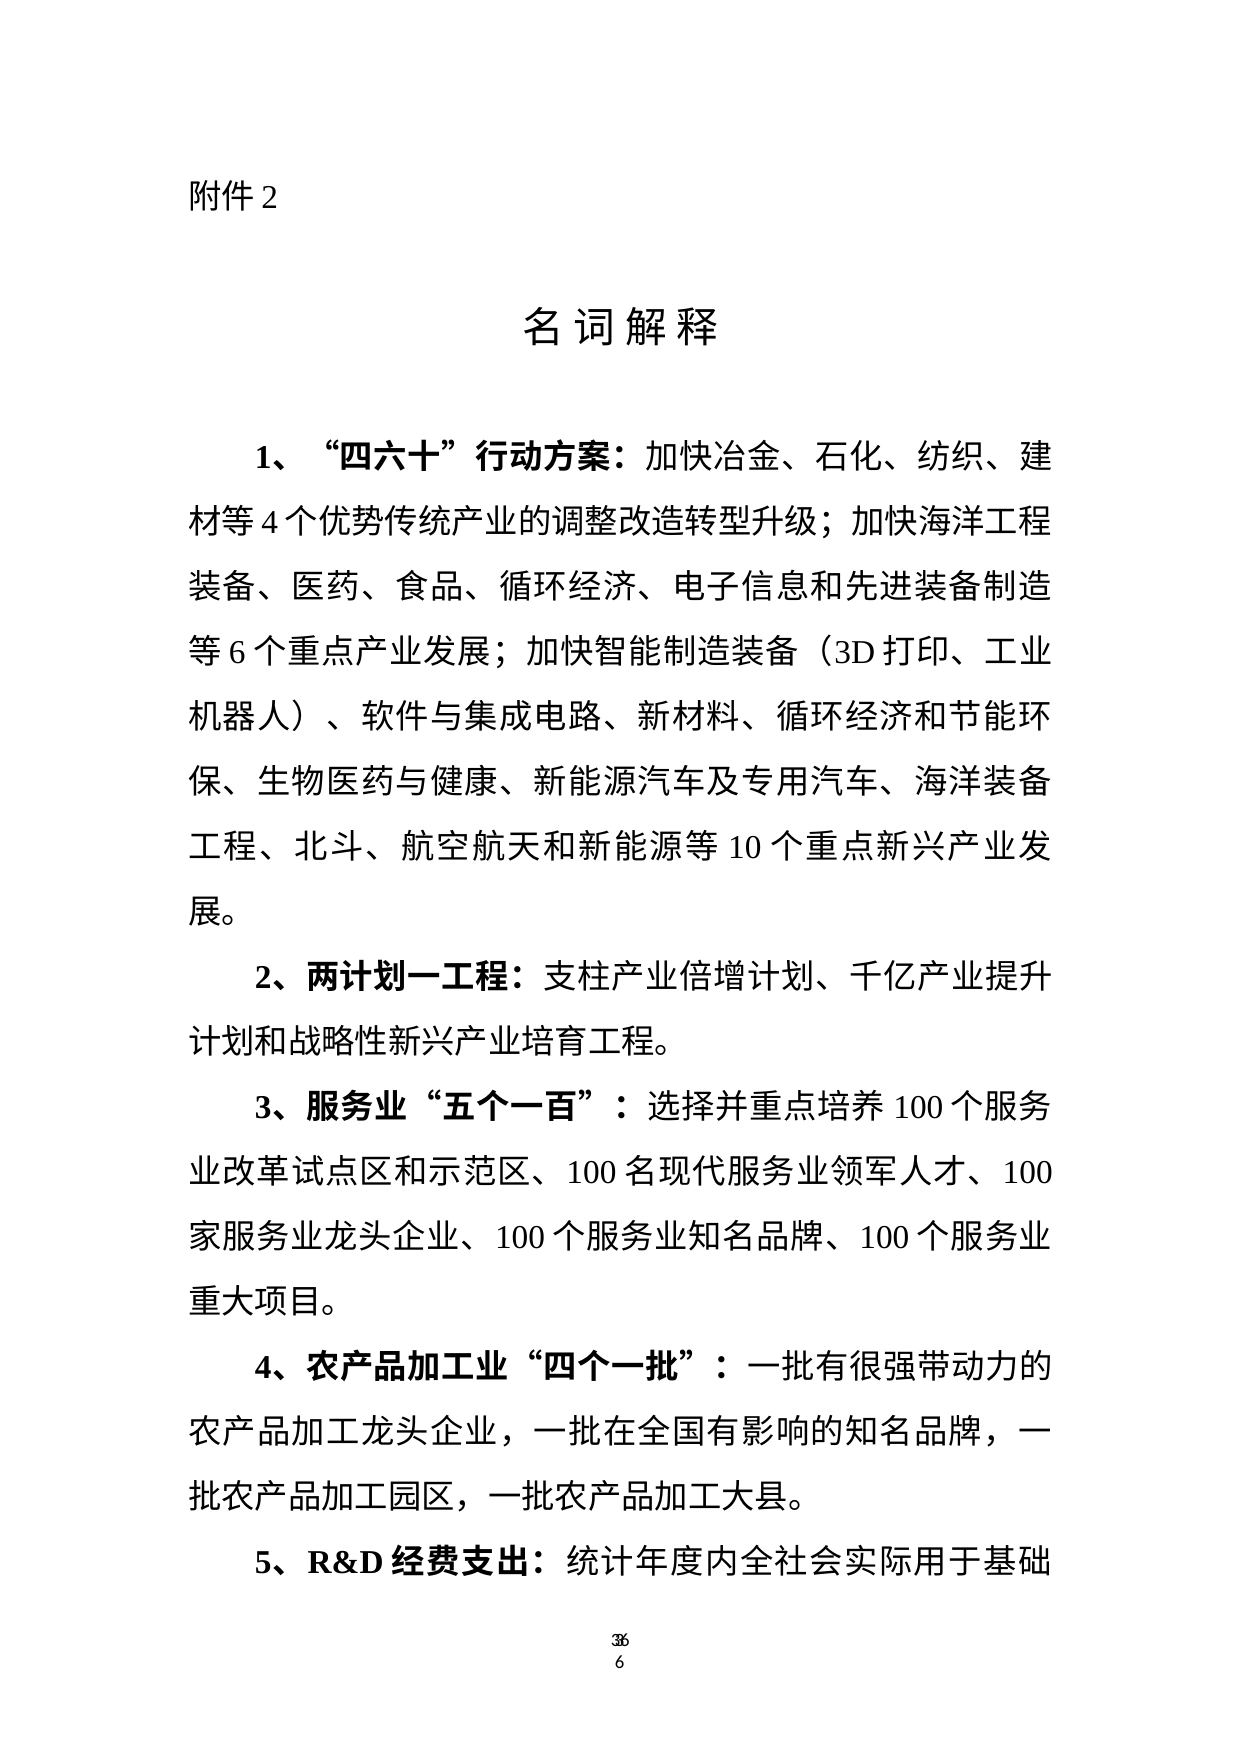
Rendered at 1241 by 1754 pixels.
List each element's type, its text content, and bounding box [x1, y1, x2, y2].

text 1、“四六十”行动方案：加快冶金、石化、纺织、建材等4个优势传统产业的调整改造转型升级；加快海洋工程装备、医药、食品、循环经济、电子信息和先进装备制造等6个重点产业发展；加快智能制造装备（3D打印、工业机器人）、软件与集成电路、新材料、循环经济和节能环保、生物医药与健康、新能源汽车及专用汽车、海洋装备工程、北斗、航空航天和新能源等10个重点新兴产业发展。 [188, 422, 1052, 942]
text 3、服务业“五个一百”：选择并重点培养100个服务业改革试点区和示范区、100名现代服务业领军人才、100家服务业龙头企业、100个服务业知名品牌、100个服务业重大项目。 [188, 1072, 1052, 1332]
text 附件2 [188, 162, 1052, 227]
text 2、两计划一工程：支柱产业倍增计划、千亿产业提升计划和战略性新兴产业培育工程。 [188, 942, 1052, 1072]
text 名 词 解 释 [188, 292, 1052, 357]
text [188, 1527, 1052, 1592]
text 4、农产品加工业“四个一批”：一批有很强带动力的农产品加工龙头企业，一批在全国有影响的知名品牌，一批农产品加工园区，一批农产品加工大县。 [188, 1332, 1052, 1527]
